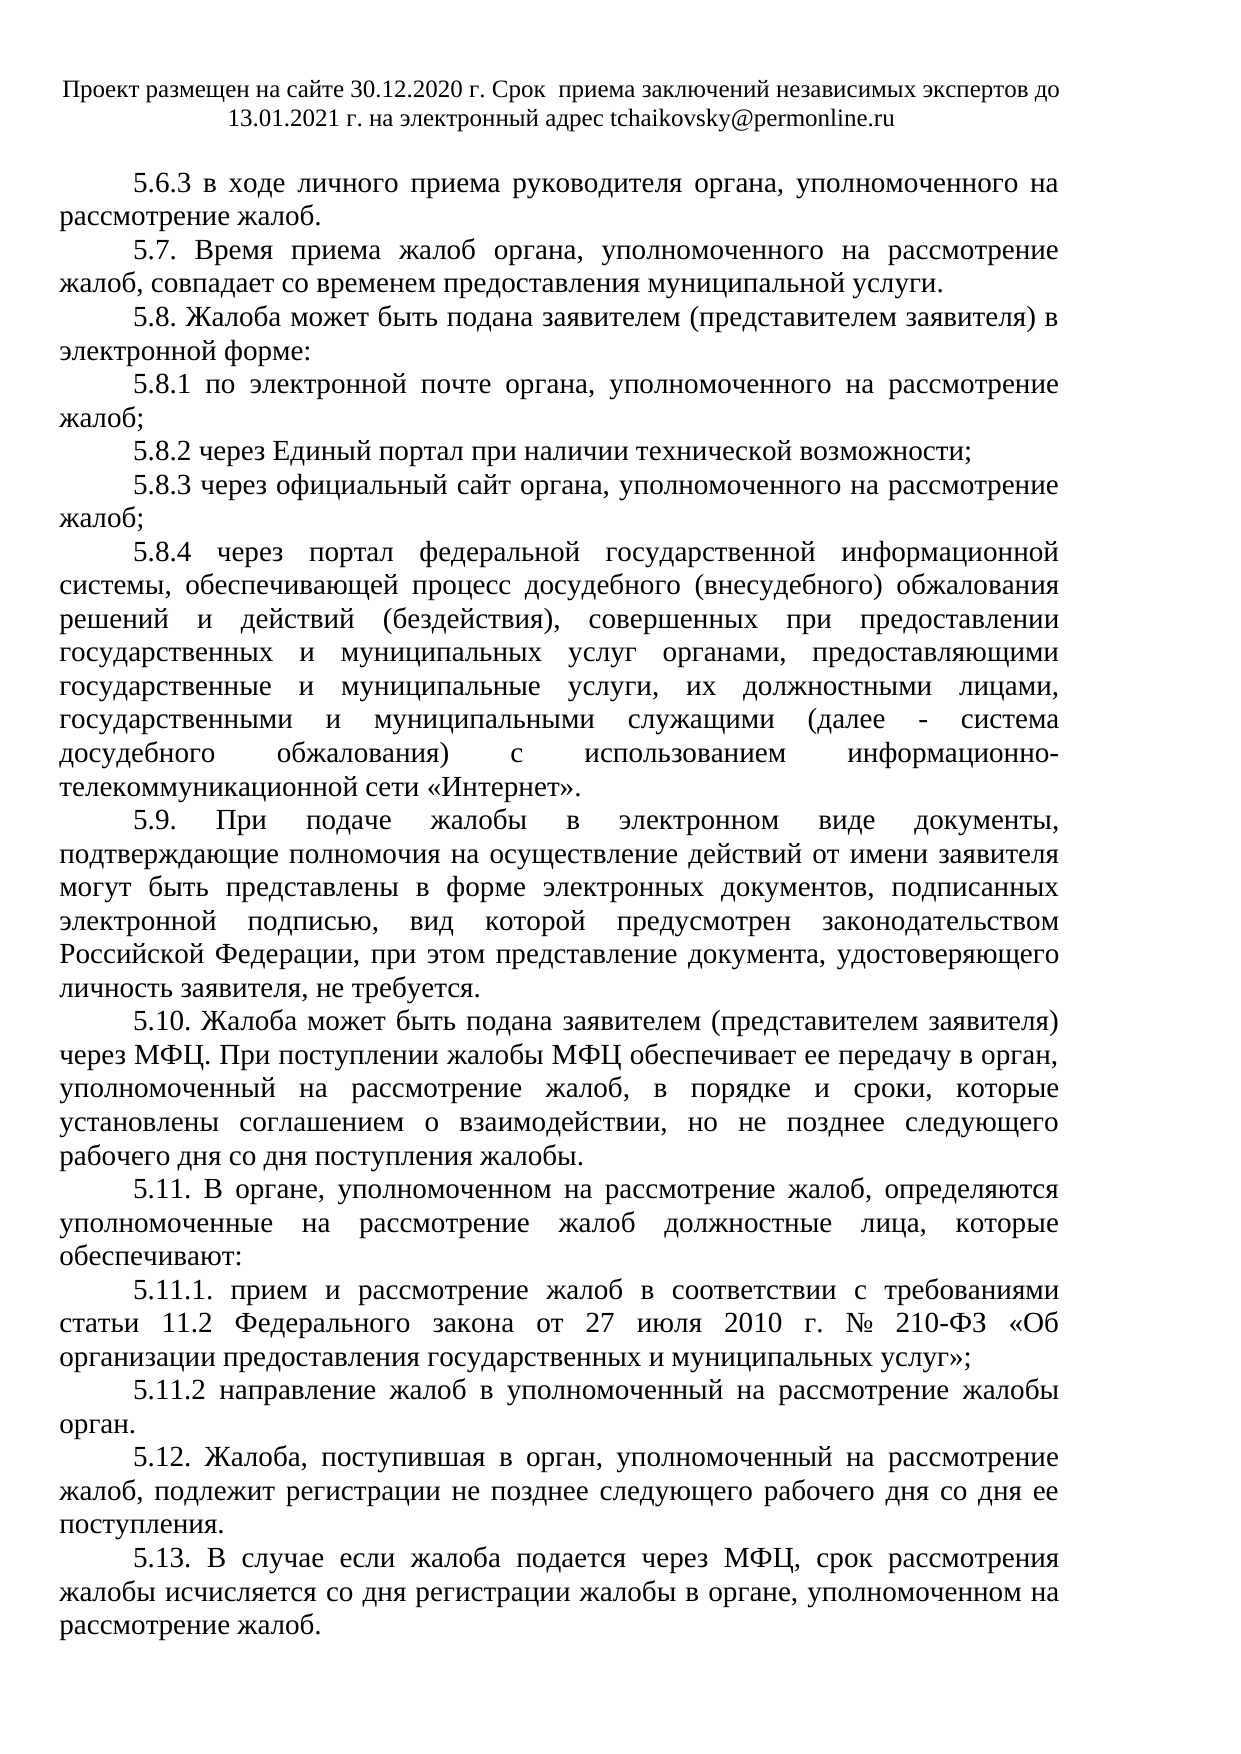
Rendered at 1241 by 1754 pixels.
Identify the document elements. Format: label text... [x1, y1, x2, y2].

text 5.8.2 через Единый портал при наличии технической возможности; [59, 433, 1060, 467]
text 5.11. В органе, уполномоченном на рассмотрение жалоб, определяются уполномоченные на рассмотрение жалоб должностные лица, которые обеспечивают: [59, 1171, 1060, 1272]
text 5.11.1. прием и рассмотрение жалоб в соответствии с требованиями статьи 11.2 Федерального закона от 27 июля 2010 г. № 210-ФЗ «Об организации предоставления государственных и муниципальных услуг»; [59, 1272, 1060, 1372]
text 5.10. Жалоба может быть подана заявителем (представителем заявителя) через МФЦ. При поступлении жалобы МФЦ обеспечивает ее передачу в орган, уполномоченный на рассмотрение жалоб, в порядке и сроки, которые установлены соглашением о взаимодействии, но не позднее следующего рабочего дня со дня поступления жалобы. [59, 1003, 1060, 1171]
text 5.13. В случае если жалоба подается через МФЦ, срок рассмотрения жалобы исчисляется со дня регистрации жалобы в органе, уполномоченном на рассмотрение жалоб. [59, 1540, 1060, 1641]
text 5.12. Жалоба, поступившая в орган, уполномоченный на рассмотрение жалоб, подлежит регистрации не позднее следующего рабочего дня со дня ее поступления. [59, 1439, 1060, 1540]
text 5.8.1 по электронной почте органа, уполномоченного на рассмотрение жалоб; [59, 366, 1060, 433]
text 5.7. Время приема жалоб органа, уполномоченного на рассмотрение жалоб, совпадает со временем предоставления муниципальной услуги. [59, 232, 1060, 299]
text 5.8.3 через официальный сайт органа, уполномоченного на рассмотрение жалоб; [59, 467, 1060, 534]
text 5.8. Жалоба может быть подана заявителем (представителем заявителя) в электронной форме: [59, 299, 1060, 366]
text 5.9. При подаче жалобы в электронном виде документы, подтверждающие полномочия на осуществление действий от имени заявителя могут быть представлены в форме электронных документов, подписанных электронной подписью, вид которой предусмотрен законодательством Российской Федерации, при этом представление документа, удостоверяющего личность заявителя, не требуется. [59, 802, 1060, 1003]
text 5.11.2 направление жалоб в уполномоченный на рассмотрение жалобы орган. [59, 1372, 1060, 1439]
text 5.8.4 через портал федеральной государственной информационной системы, обеспечивающей процесс досудебного (внесудебного) обжалования решений и действий (бездействия), совершенных при предоставлении государственных и муниципальных услуг органами, предоставляющими государственные и муниципальные услуги, их должностными лицами, государственными и муниципальными служащими (далее - система досудебного обжалования) с использованием информационно-телекоммуникационной сети «Интернет». [59, 534, 1060, 802]
text 5.6.3 в ходе личного приема руководителя органа, уполномоченного на рассмотрение жалоб. [59, 165, 1060, 232]
